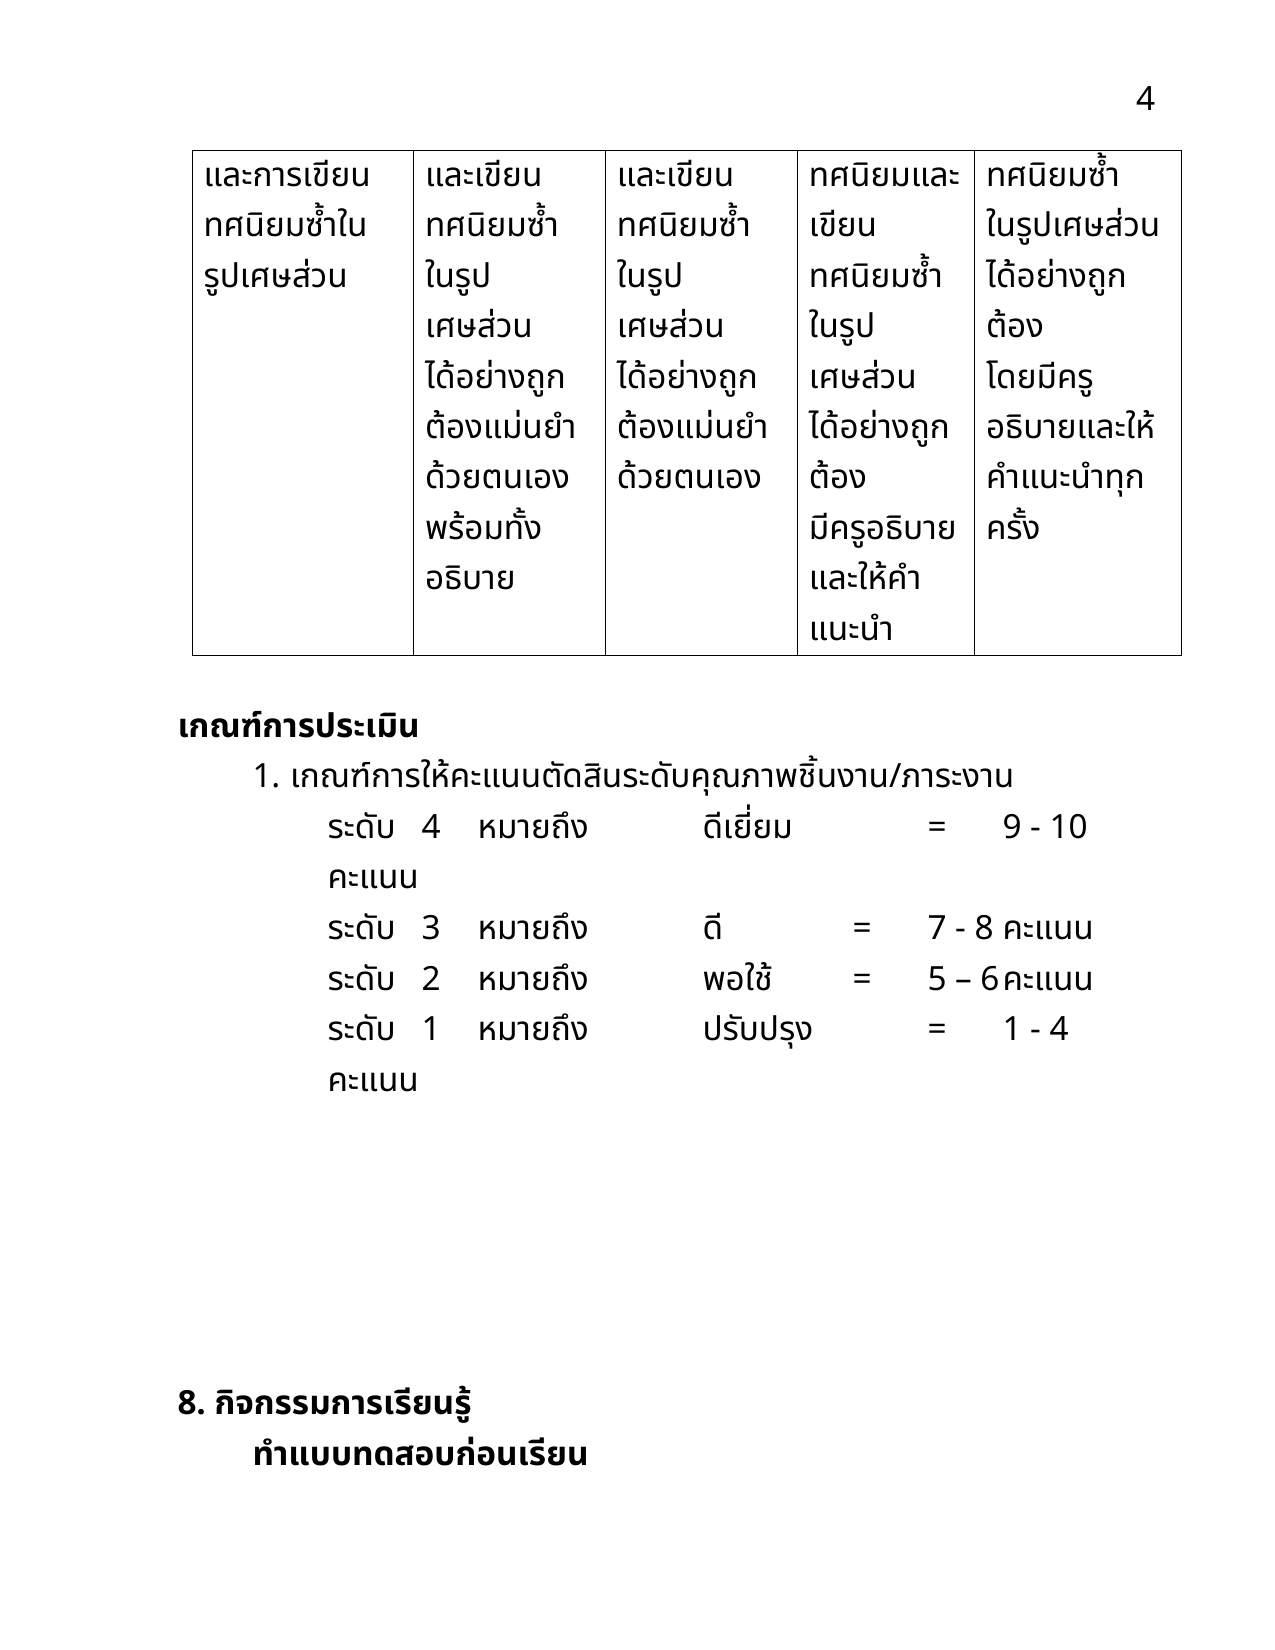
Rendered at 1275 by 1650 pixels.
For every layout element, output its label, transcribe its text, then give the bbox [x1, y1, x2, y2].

text เกณฑ์การประเมิน [177, 702, 1157, 752]
list เกณฑ์การให้คะแนนตัดสินระดับคุณภาพชิ้นงาน/ภาระงาน [252, 752, 1157, 803]
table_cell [606, 151, 797, 655]
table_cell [975, 151, 1181, 655]
text ระดับ 3 หมายถึง ดี = 7 - 8 คะแนน [252, 904, 1157, 954]
text ระดับ 2 หมายถึง พอใช้ = 5 – 6 คะแนน [252, 954, 1157, 1005]
text 8. กิจกรรมการเรียนรู้ [177, 1379, 1157, 1429]
text ทำแบบทดสอบก่อนเรียน [177, 1429, 1157, 1480]
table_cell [193, 151, 413, 655]
text ระดับ 4 หมายถึง ดีเยี่ยม = 9 - 10 คะแนน [252, 803, 1157, 904]
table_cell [798, 151, 974, 655]
text ระดับ 1 หมายถึง ปรับปรุง = 1 - 4 คะแนน [252, 1005, 1157, 1106]
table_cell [414, 151, 605, 655]
